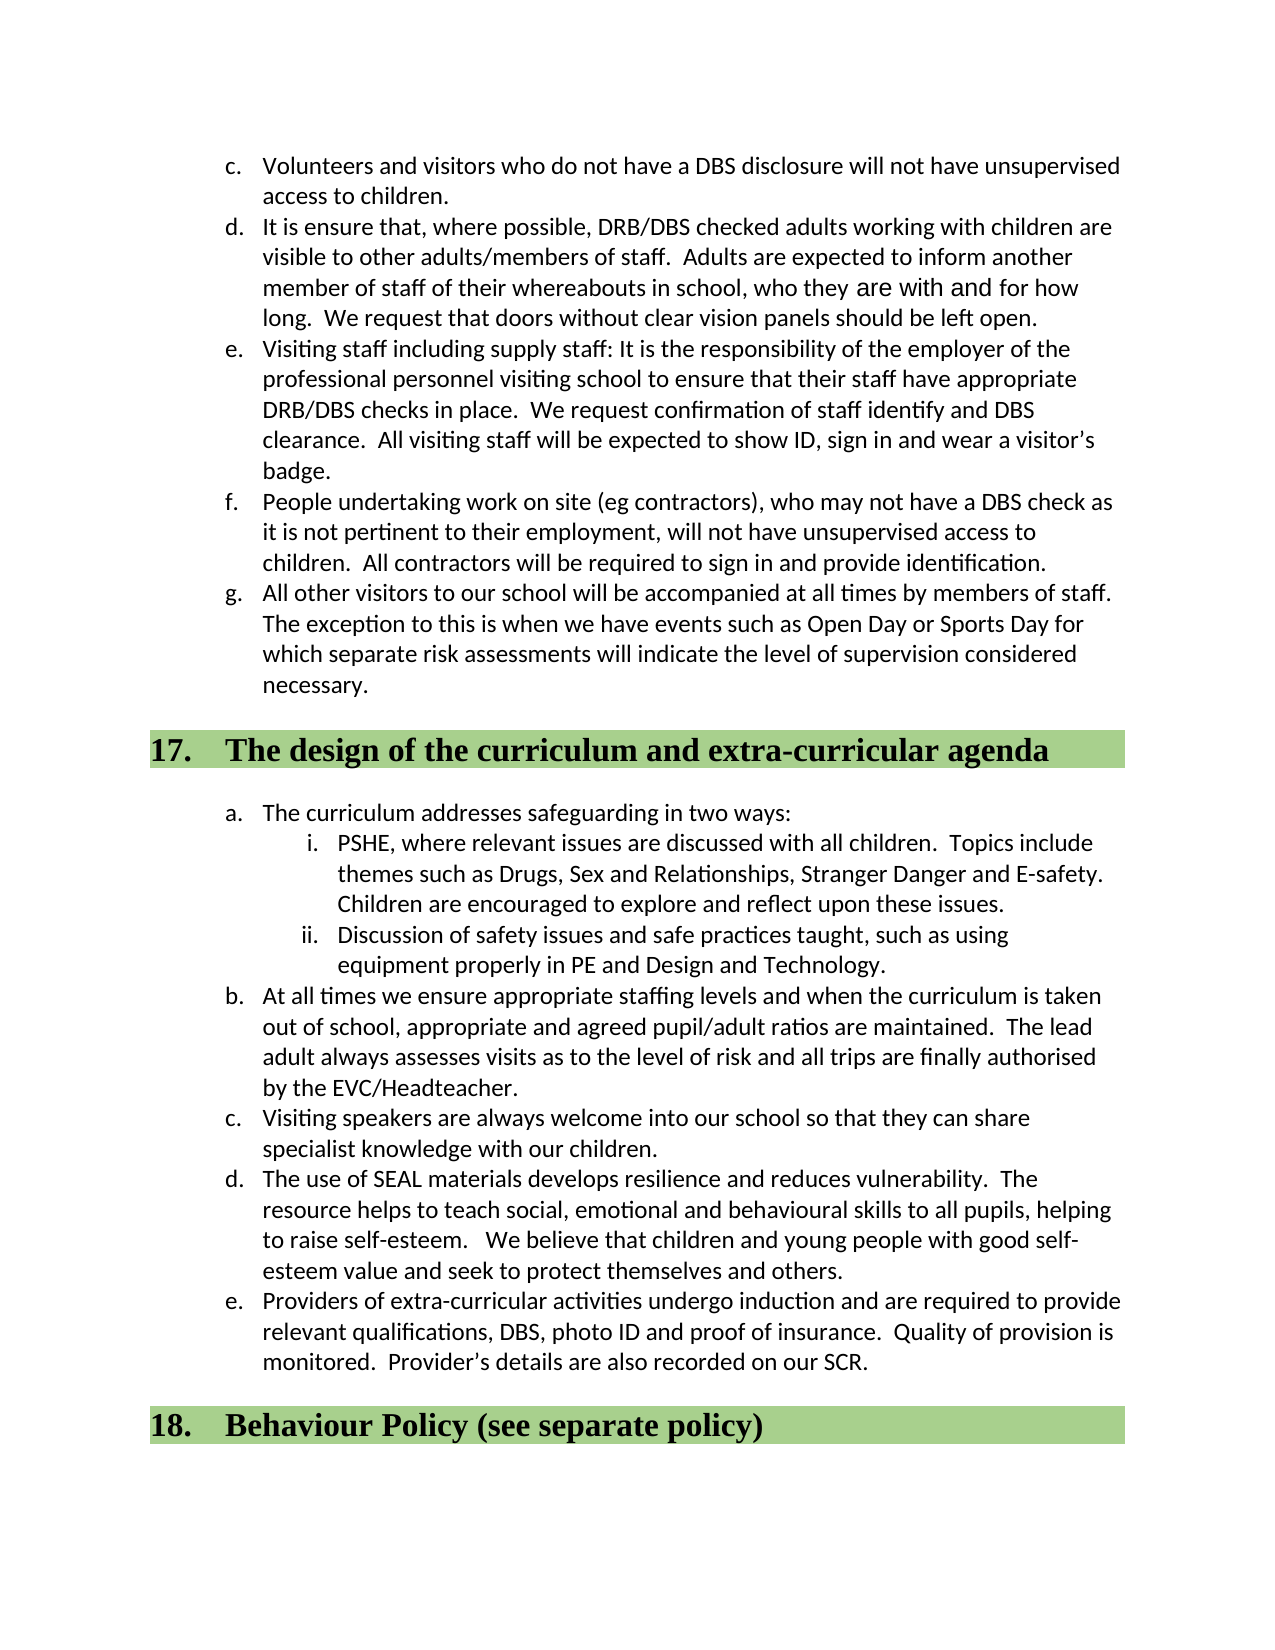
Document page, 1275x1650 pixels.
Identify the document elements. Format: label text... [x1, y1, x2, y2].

list PSHE, where relevant issues are discussed with all children. Topics include themes such as Drugs, Sex and Relationships, Stranger Danger and E-safety. Children are encouraged to explore and reflect upon these issues. [319, 827, 1125, 919]
list Visiting speakers are always welcome into our school so that they can share specialist knowledge with our children. [225, 1102, 1125, 1163]
list The use of SEAL materials develops resilience and reduces vulnerability. The resource helps to teach social, emotional and behavioural skills to all pupils, helping to raise self-esteem. We believe that children and young people with good self-esteem value and seek to protect themselves and others. [225, 1163, 1125, 1285]
list Discussion of safety issues and safe practices taught, such as using equipment properly in PE and Design and Technology. [319, 919, 1125, 980]
list The curriculum addresses safeguarding in two ways: [225, 797, 1125, 827]
list It is ensure that, where possible, DRB/DBS checked adults working with children are visible to other adults/members of staff. Adults are expected to inform another member of staff of their whereabouts in school, who they are with and for how long. We request that doors without clear vision panels should be left open. [225, 211, 1125, 333]
list Visiting staff including supply staff: It is the responsibility of the employer of the professional personnel visiting school to ensure that their staff have appropriate DRB/DBS checks in place. We request confirmation of staff identify and DBS clearance. All visiting staff will be expected to show ID, sign in and wear a visitor’s badge. [225, 333, 1125, 486]
list The design of the curriculum and extra-curricular agenda [150, 730, 1125, 768]
list Providers of extra-curricular activities undergo induction and are required to provide relevant qualifications, DBS, photo ID and proof of insurance. Quality of provision is monitored. Provider’s details are also recorded on our SCR. [225, 1285, 1125, 1377]
list At all times we ensure appropriate staffing levels and when the curriculum is taken out of school, appropriate and agreed pupil/adult ratios are maintained. The lead adult always assesses visits as to the level of risk and all trips are finally authorised by the EVC/Headteacher. [225, 980, 1125, 1102]
list All other visitors to our school will be accompanied at all times by members of staff. The exception to this is when we have events such as Open Day or Sports Day for which separate risk assessments will indicate the level of supervision considered necessary. [225, 577, 1125, 699]
list Volunteers and visitors who do not have a DBS disclosure will not have unsupervised access to children. [225, 150, 1125, 211]
list People undertaking work on site (eg contractors), who may not have a DBS check as it is not pertinent to their employment, will not have unsupervised access to children. All contractors will be required to sign in and provide identification. [225, 486, 1125, 577]
list Behaviour Policy (see separate policy) [150, 1406, 1125, 1444]
